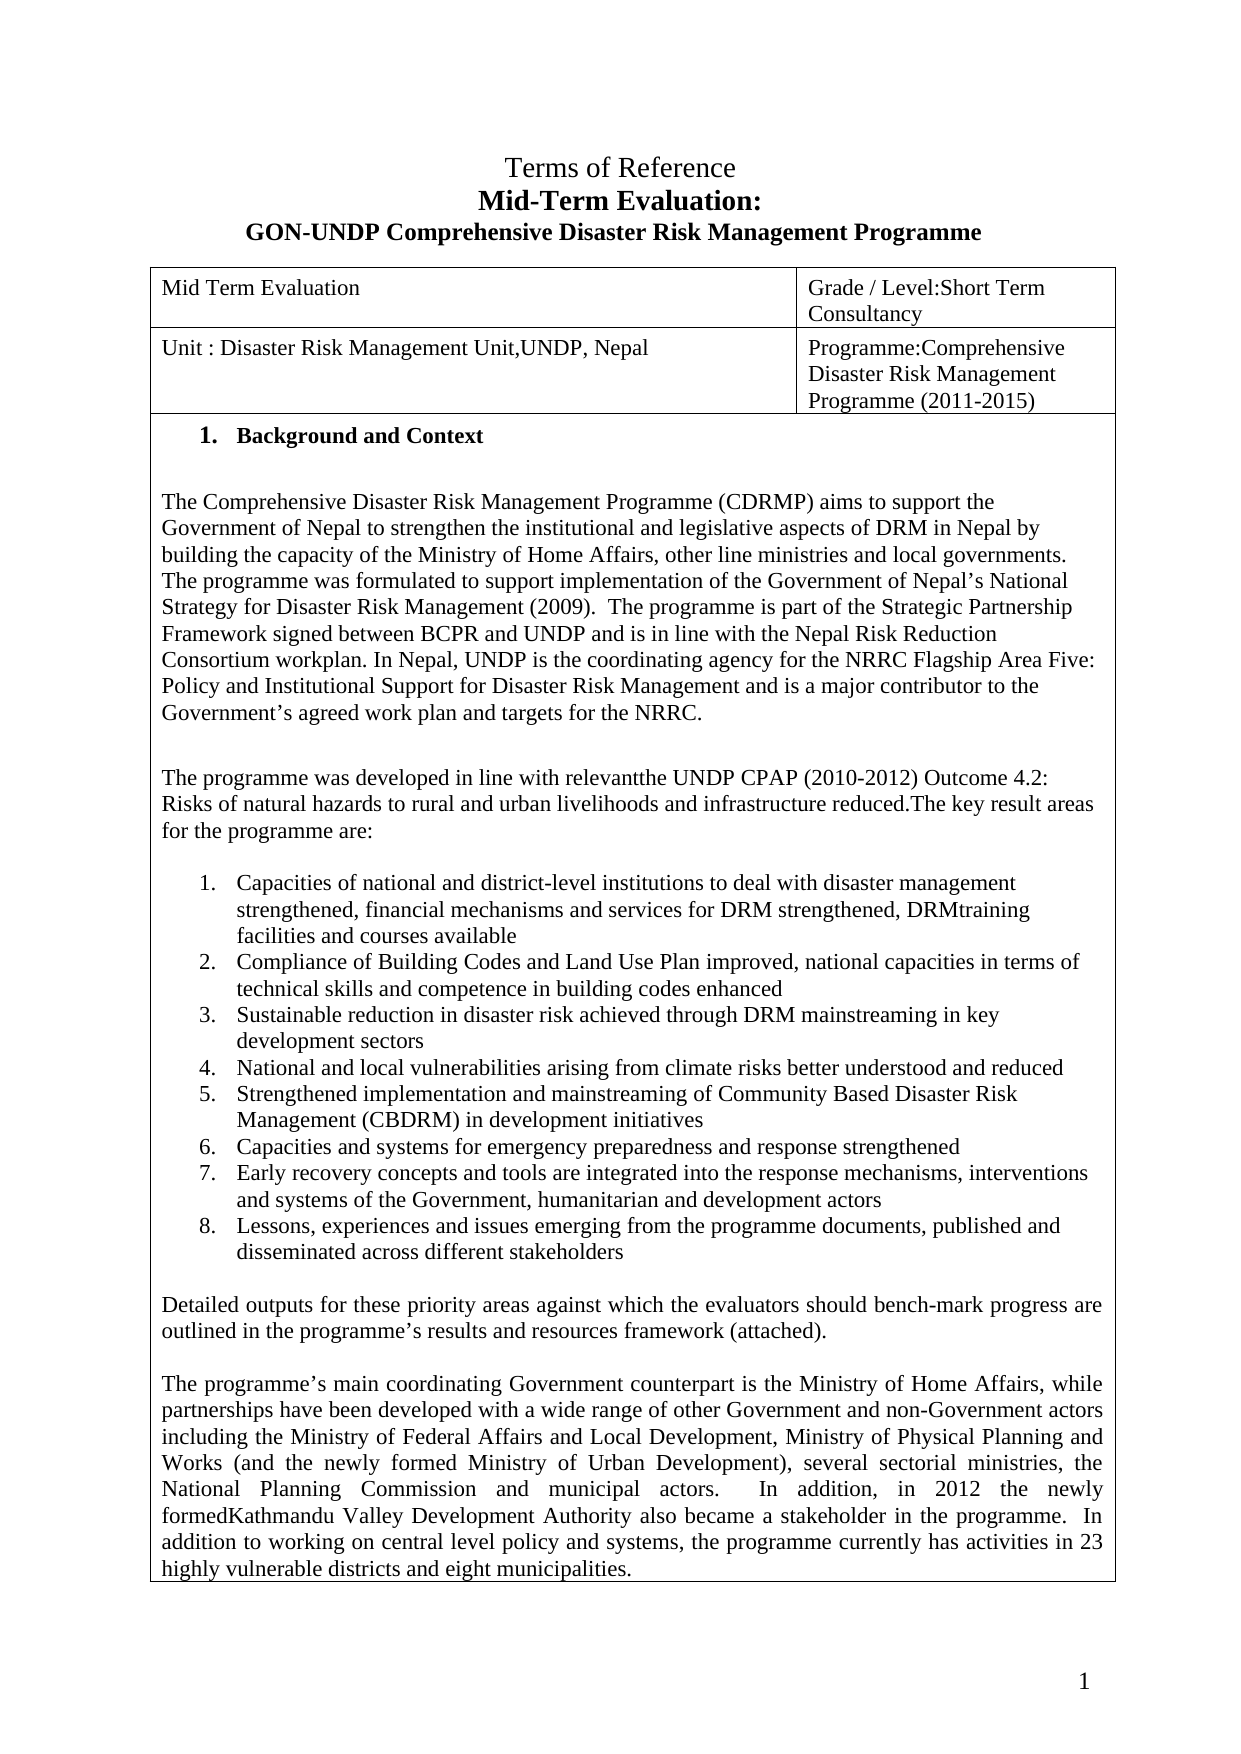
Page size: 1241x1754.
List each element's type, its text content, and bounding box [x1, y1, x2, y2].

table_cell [151, 414, 1115, 1581]
text Terms of Reference [150, 150, 1090, 183]
table_header Mid Term Evaluation [151, 268, 796, 327]
table_cell Programme:Comprehensive Disaster Risk Management Programme (2011-2015) [797, 328, 1115, 413]
table_cell Unit : Disaster Risk Management Unit,UNDP, Nepal [151, 328, 796, 413]
table_header Grade / Level:Short Term Consultancy [797, 268, 1115, 327]
text GON-UNDP Comprehensive Disaster Risk Management Programme [150, 217, 1090, 246]
text Mid-Term Evaluation: [150, 183, 1090, 217]
